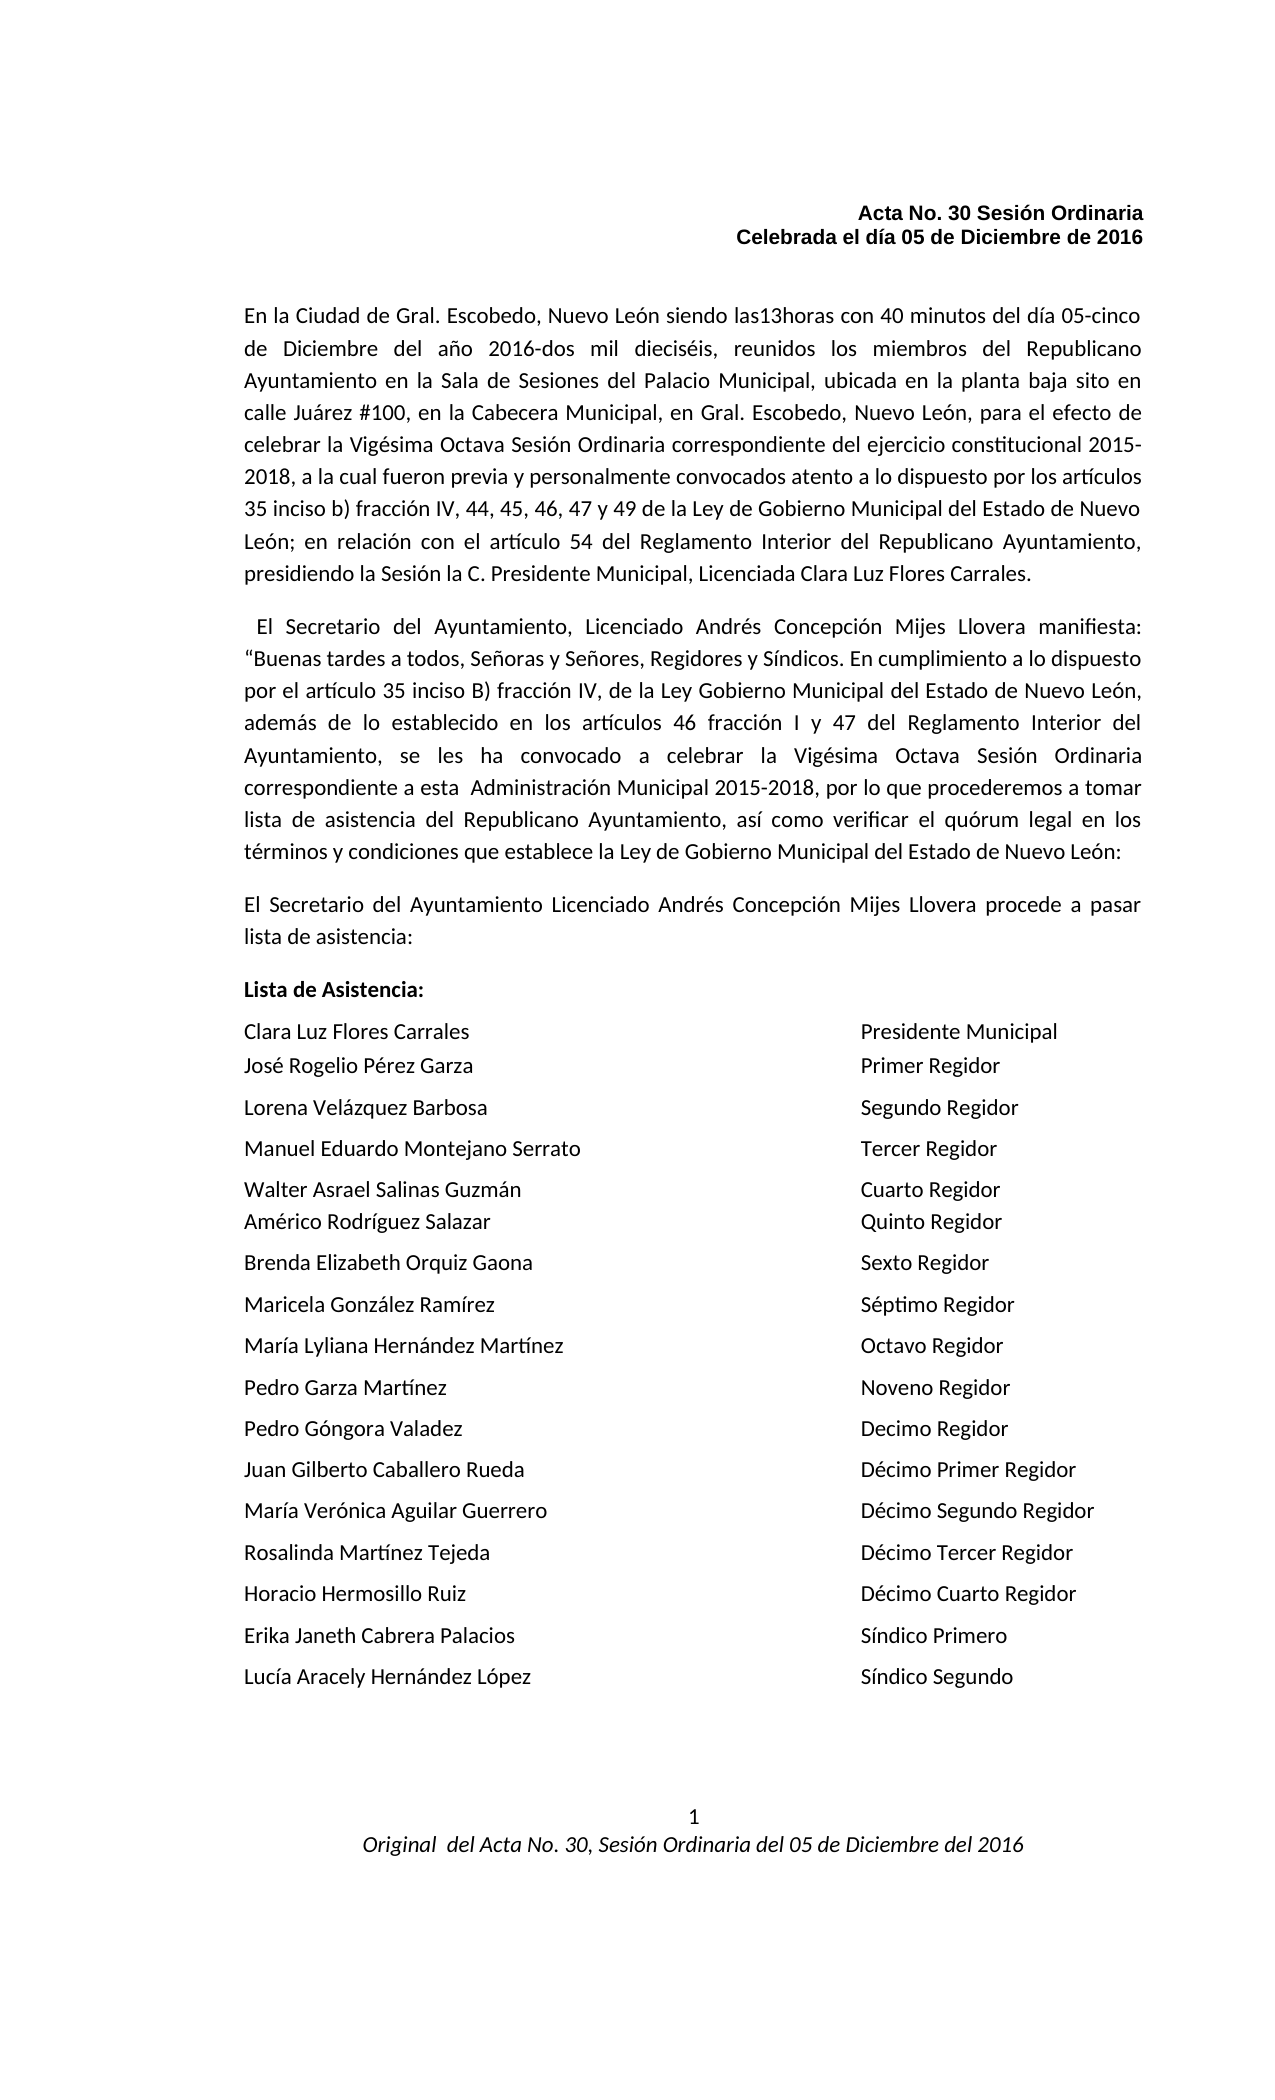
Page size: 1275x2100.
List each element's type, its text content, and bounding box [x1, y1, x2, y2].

text Celebrada el día 05 de Diciembre de 2016 [244, 225, 1143, 249]
table_cell José Rogelio Pérez Garza [233, 1051, 849, 1093]
text Acta No. 30 Sesión Ordinaria [244, 201, 1143, 225]
table_cell Octavo Regidor [849, 1331, 1147, 1373]
table_cell Brenda Elizabeth Orquiz Gaona [233, 1249, 849, 1290]
table_cell Juan Gilberto Caballero Rueda [233, 1455, 849, 1497]
table_cell Erika Janeth Cabrera Palacios [233, 1621, 849, 1662]
table_cell Maricela González Ramírez [233, 1290, 849, 1331]
table_cell Primer Regidor [849, 1051, 1147, 1093]
table_cell Pedro Góngora Valadez [233, 1414, 849, 1455]
table_cell Lorena Velázquez Barbosa [233, 1093, 849, 1134]
table_cell Lucía Aracely Hernández López [233, 1662, 849, 1703]
table_cell Decimo Regidor [849, 1414, 1147, 1455]
table_cell Sexto Regidor [849, 1249, 1147, 1290]
table_cell Manuel Eduardo Montejano Serrato [233, 1134, 849, 1175]
table_cell Décimo Segundo Regidor [849, 1497, 1147, 1538]
table_cell Décimo Cuarto Regidor [849, 1579, 1147, 1621]
table_cell María Verónica Aguilar Guerrero [233, 1497, 849, 1538]
table_cell Cuarto Regidor [849, 1175, 1147, 1207]
table_cell Presidente Municipal [849, 1017, 1147, 1051]
table_cell Síndico Primero [849, 1621, 1147, 1662]
table_cell Tercer Regidor [849, 1134, 1147, 1175]
table_cell Rosalinda Martínez Tejeda [233, 1538, 849, 1579]
table_cell Décimo Primer Regidor [849, 1455, 1147, 1497]
table_cell María Lyliana Hernández Martínez [233, 1331, 849, 1373]
table_cell Séptimo Regidor [849, 1290, 1147, 1331]
text El Secretario del Ayuntamiento Licenciado Andrés Concepción Mijes Llovera procede a pasar lista de asistencia: [244, 890, 1143, 951]
table_cell Quinto Regidor [849, 1207, 1147, 1248]
table_header Lista de Asistencia: [233, 976, 1147, 1017]
table_cell Américo Rodríguez Salazar [233, 1207, 849, 1248]
table_cell Clara Luz Flores Carrales [233, 1017, 849, 1051]
table_cell Segundo Regidor [849, 1093, 1147, 1134]
text El Secretario del Ayuntamiento, Licenciado Andrés Concepción Mijes Llovera manifiesta: “Buenas tardes a todos, Señoras y Señores, Regidores y Síndicos. En cumplimiento a lo dispuesto por el artículo 35 inciso B) fracción IV, de la Ley Gobierno Municipal del Estado de Nuevo León, además de lo establecido en los artículos 46 fracción I y 47 del Reglamento Interior del Ayuntamiento, se les ha convocado a celebrar la Vigésima Octava Sesión Ordinaria correspondiente a esta Administración Municipal 2015-2018, por lo que procederemos a tomar lista de asistencia del Republicano Ayuntamiento, así como verificar el quórum legal en los términos y condiciones que establece la Ley de Gobierno Municipal del Estado de Nuevo León: [244, 612, 1143, 865]
table_cell Horacio Hermosillo Ruiz [233, 1579, 849, 1621]
table_cell Síndico Segundo [849, 1662, 1147, 1703]
table_cell Décimo Tercer Regidor [849, 1538, 1147, 1579]
table_cell Walter Asrael Salinas Guzmán [233, 1175, 849, 1207]
table_cell Pedro Garza Martínez [233, 1373, 849, 1414]
table_cell Noveno Regidor [849, 1373, 1147, 1414]
text En la Ciudad de Gral. Escobedo, Nuevo León siendo las13horas con 40 minutos del día 05-cinco de Diciembre del año 2016-dos mil dieciséis, reunidos los miembros del Republicano Ayuntamiento en la Sala de Sesiones del Palacio Municipal, ubicada en la planta baja sito en calle Juárez #100, en la Cabecera Municipal, en Gral. Escobedo, Nuevo León, para el efecto de celebrar la Vigésima Octava Sesión Ordinaria correspondiente del ejercicio constitucional 2015-2018, a la cual fueron previa y personalmente convocados atento a lo dispuesto por los artículos 35 inciso b) fracción IV, 44, 45, 46, 47 y 49 de la Ley de Gobierno Municipal del Estado de Nuevo León; en relación con el artículo 54 del Reglamento Interior del Republicano Ayuntamiento, presidiendo la Sesión la C. Presidente Municipal, Licenciada Clara Luz Flores Carrales. [244, 301, 1143, 587]
